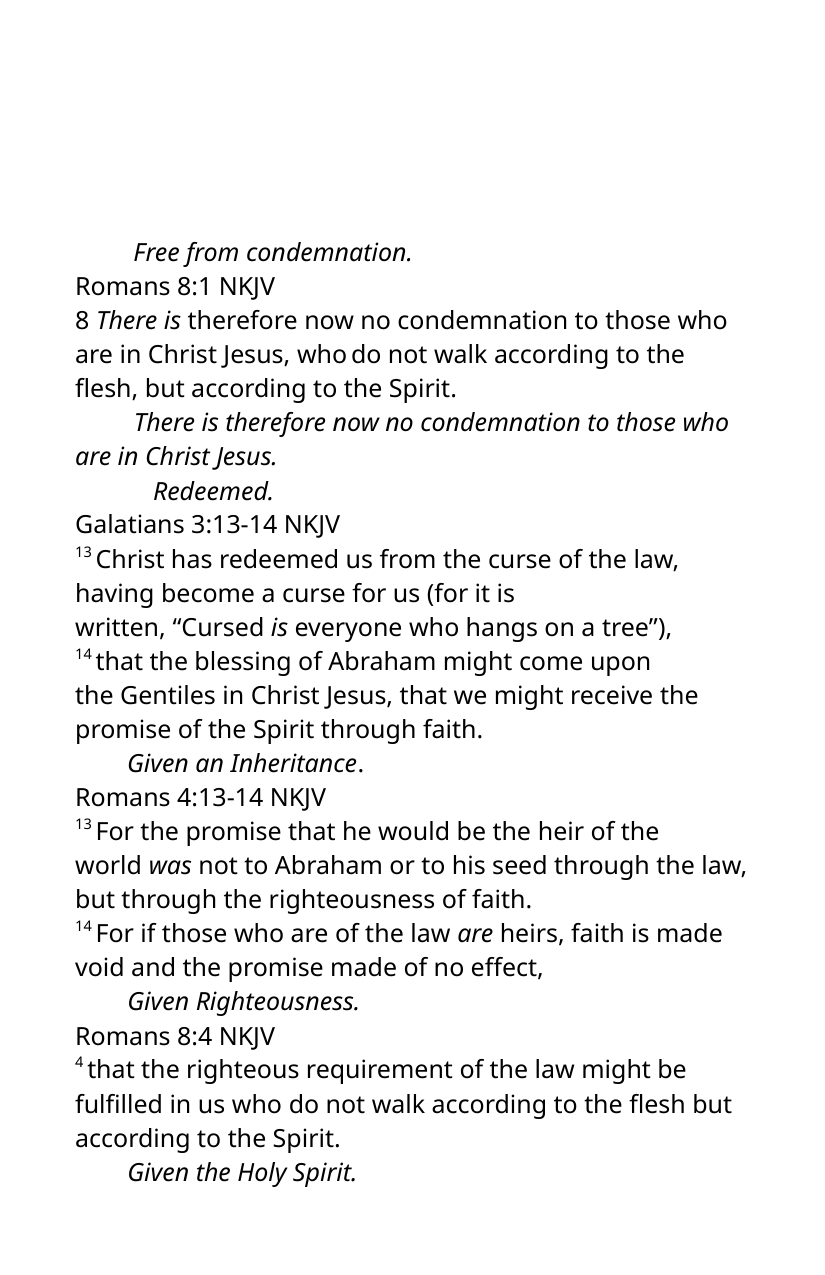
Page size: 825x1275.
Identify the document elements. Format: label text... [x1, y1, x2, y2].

subtitle 14 that the blessing of Abraham might come upon the Gentiles in Christ Jesus, that we might receive the promise of the Spirit through faith. [75, 643, 750, 746]
subtitle Galatians 3:13-14 NKJV [75, 507, 750, 541]
subtitle Given Righteousness. [75, 984, 750, 1018]
subtitle 13 For the promise that he would be the heir of the world was not to Abraham or to his seed through the law, but through the righteousness of faith. [75, 814, 750, 916]
subtitle Free from condemnation. [75, 235, 750, 269]
subtitle Romans 8:1 NKJV [75, 269, 750, 303]
subtitle Redeemed. [75, 473, 750, 507]
subtitle 4 that the righteous requirement of the law might be fulfilled in us who do not walk according to the flesh but according to the Spirit. [75, 1052, 750, 1154]
subtitle Romans 8:4 NKJV [75, 1018, 750, 1052]
subtitle 14 For if those who are of the law are heirs, faith is made void and the promise made of no effect, [75, 916, 750, 984]
subtitle There is therefore now no condemnation to those who are in Christ Jesus. [75, 405, 750, 473]
subtitle Given an Inheritance. [75, 746, 750, 780]
subtitle 13 Christ has redeemed us from the curse of the law, having become a curse for us (for it is written, “Cursed is everyone who hangs on a tree”), [75, 541, 750, 643]
subtitle 8 There is therefore now no condemnation to those who are in Christ Jesus, who do not walk according to the flesh, but according to the Spirit. [75, 303, 750, 405]
subtitle Romans 4:13-14 NKJV [75, 780, 750, 814]
subtitle Given the Holy Spirit. [75, 1154, 750, 1188]
